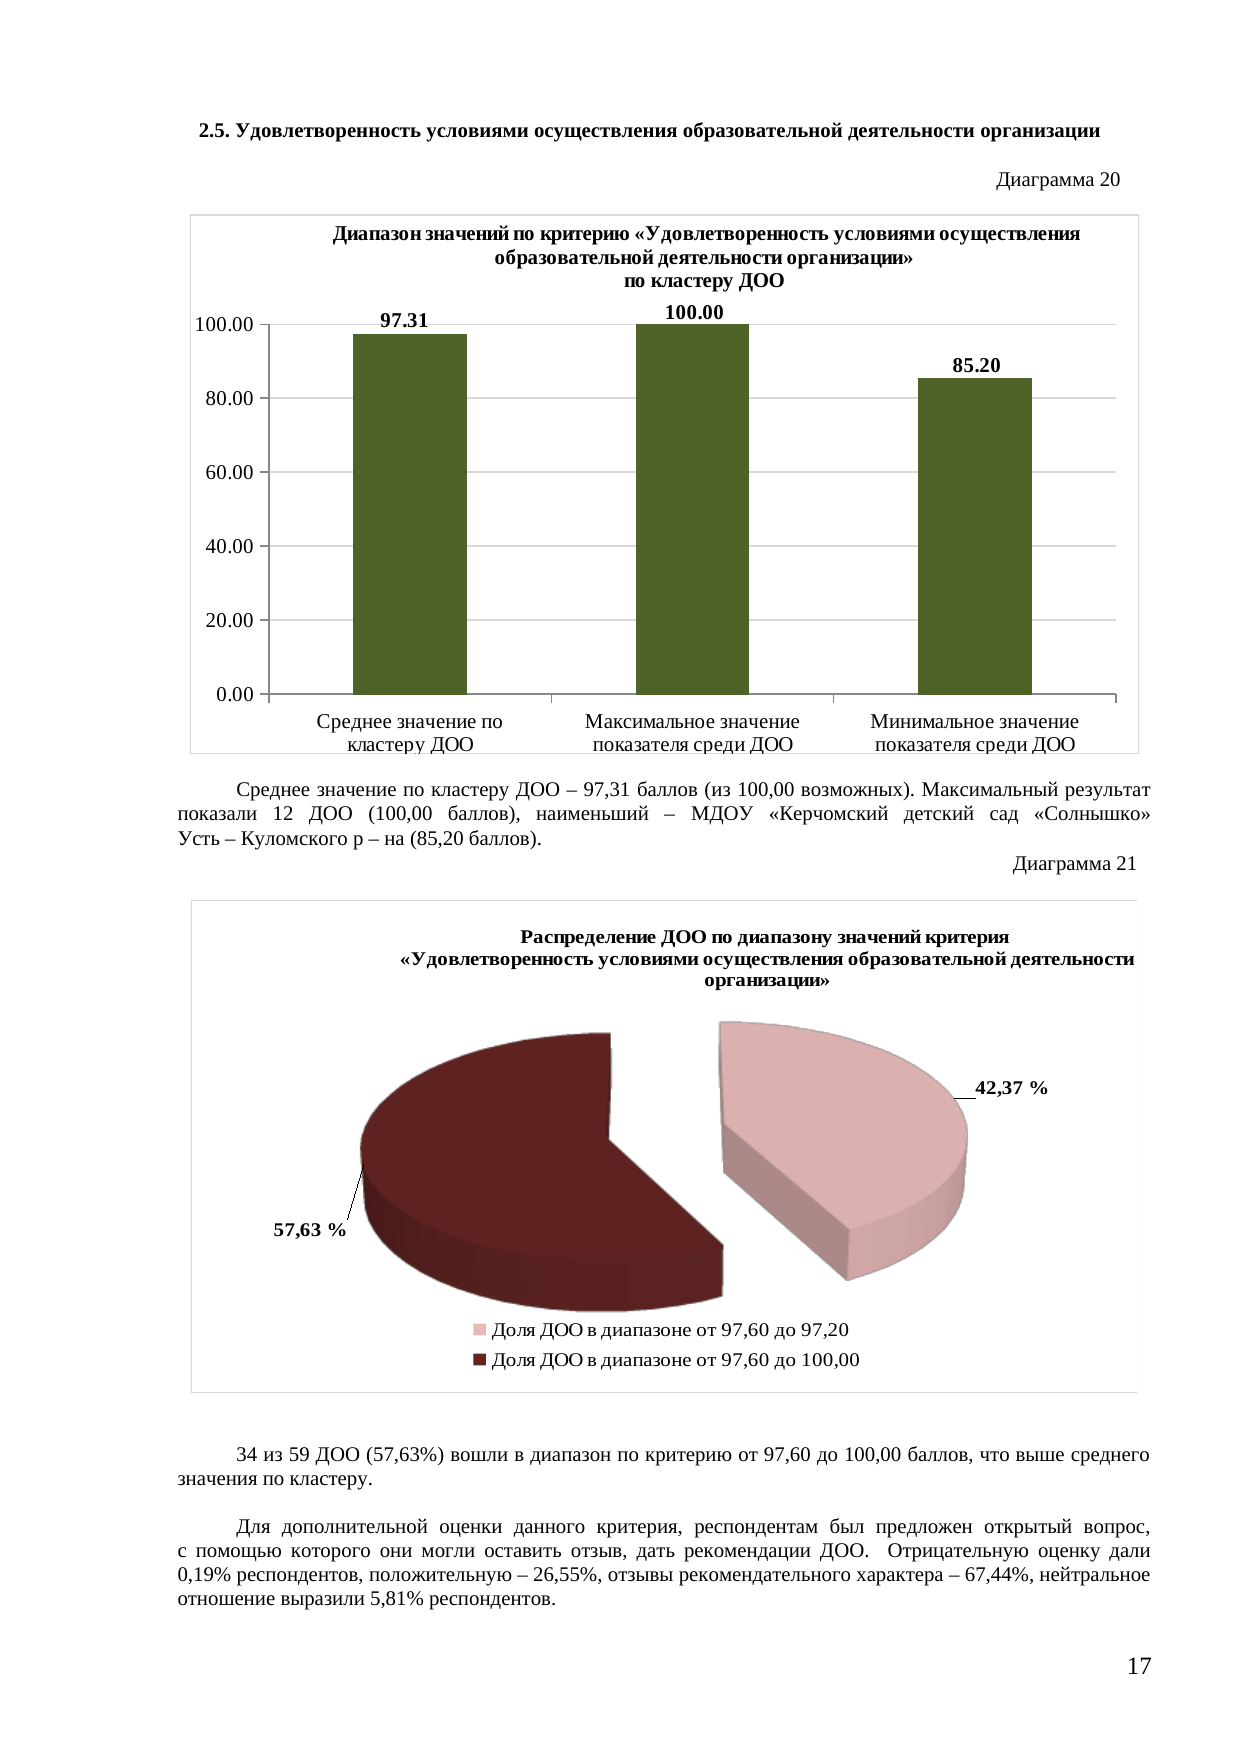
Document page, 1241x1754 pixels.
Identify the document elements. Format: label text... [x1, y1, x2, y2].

text Диаграмма 20 [177, 167, 1137, 191]
list Диаграмма 21 [177, 851, 1137, 875]
list 34 из 59 ДОО (57,63%) вошли в диапазон по критерию от 97,60 до 100,00 баллов, что выше среднего значения по кластеру. [177, 1441, 1152, 1489]
text 2.5. Удовлетворенность условиями осуществления образовательной деятельности организации [177, 118, 1122, 142]
list Для дополнительной оценки данного критерия, респондентам был предложен открытый вопрос, с помощью которого они могли оставить отзыв, дать рекомендации ДОО. Отрицательную оценку дали 0,19% респондентов, положительную – 26,55%, отзывы рекомендательного характера – 67,44%, нейтральное отношение выразили 5,81% респондентов. [177, 1514, 1152, 1610]
list Среднее значение по кластеру ДОО – 97,31 баллов (из 100,00 возможных). Максимальный результат показали 12 ДОО (100,00 баллов), наименьший – МДОУ «Керчомский детский сад «Солнышко» Усть – Куломского р – на (85,20 баллов). [177, 777, 1152, 851]
